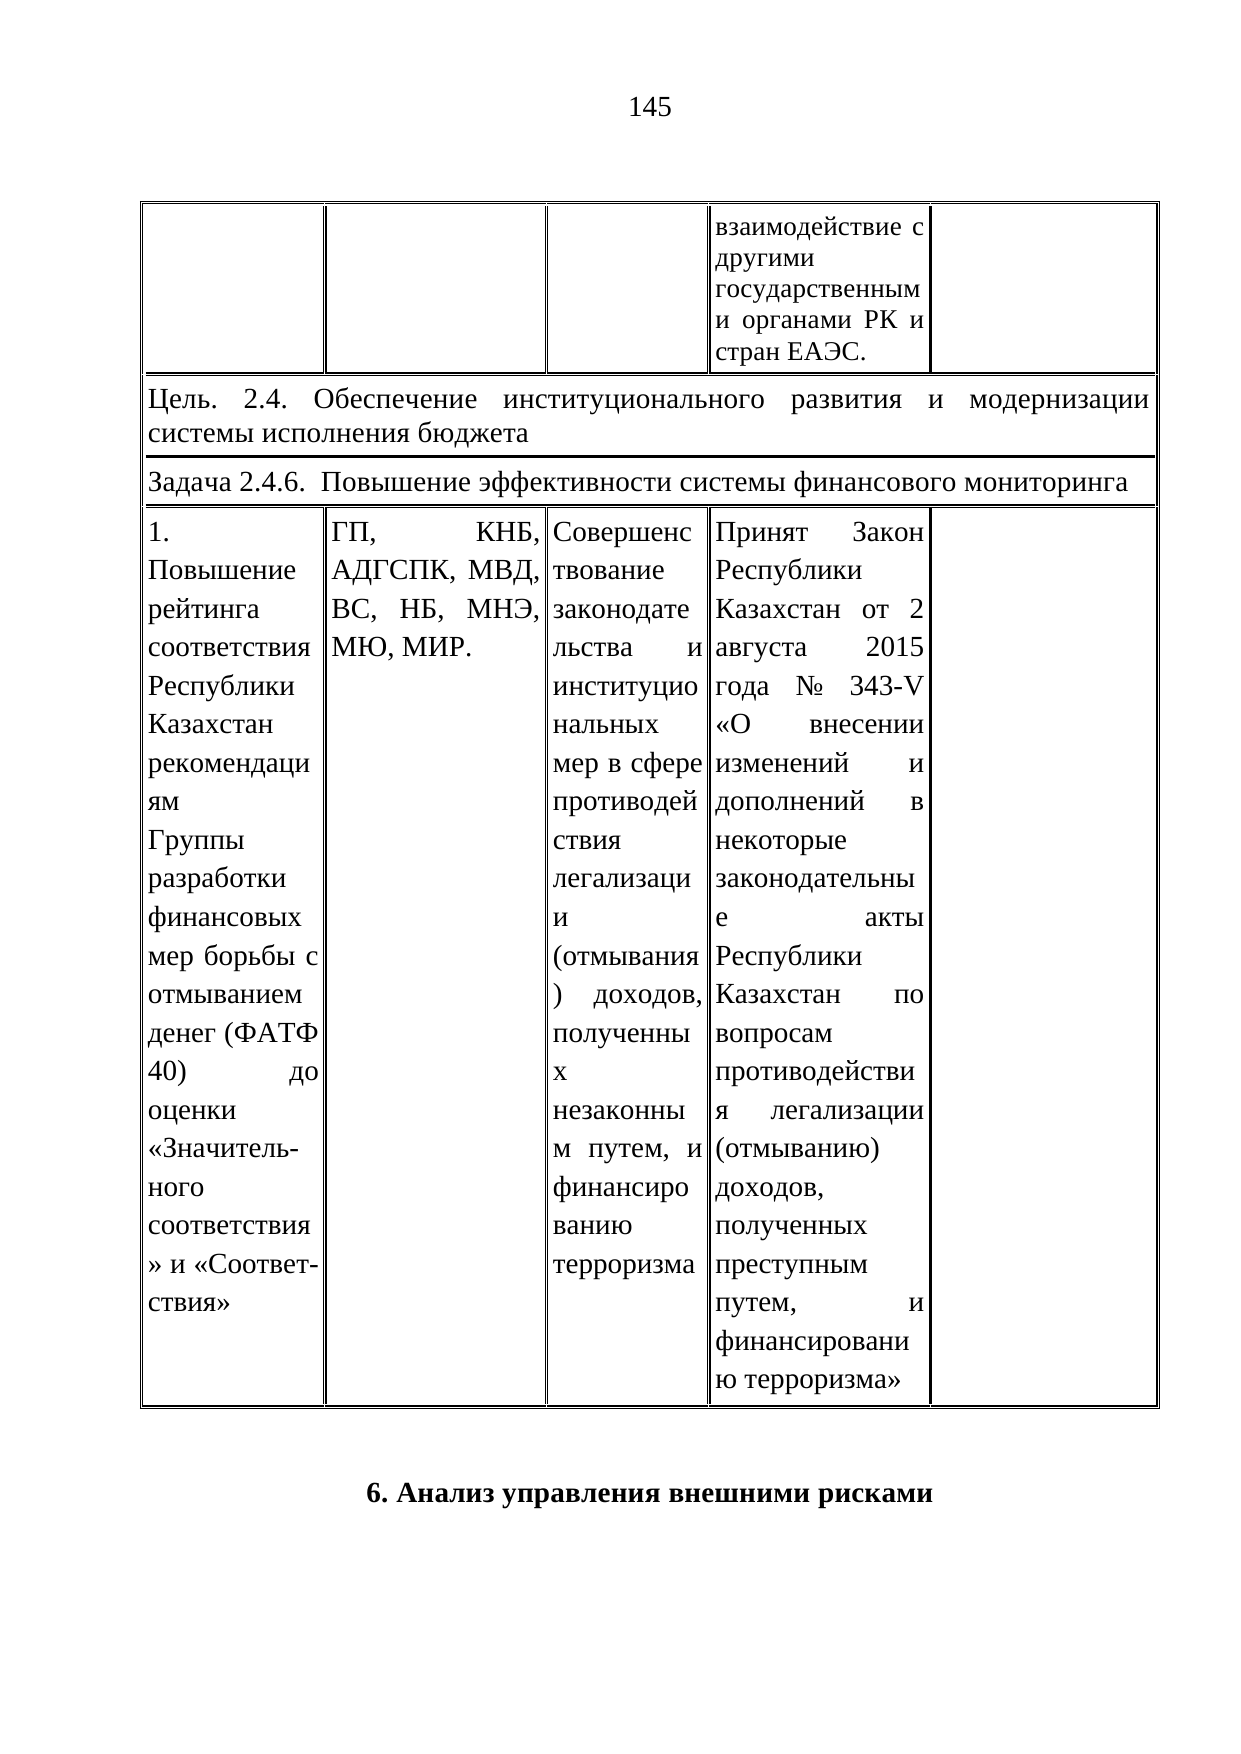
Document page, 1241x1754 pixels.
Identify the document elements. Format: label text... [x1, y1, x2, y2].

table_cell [141, 202, 325, 372]
table_cell [930, 504, 1157, 1405]
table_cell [546, 202, 709, 372]
table_cell Совершенствование законодательства и институциональных мер в сфере противодействия легализации (отмывания) доходов, полученных незаконным путем, и финансированию терроризма [546, 506, 709, 1405]
table_cell Принят Закон Республики Казахстан от 2 августа 2015 года № 343-V «О внесении изменений и дополнений в некоторые законодательные акты Республики Казахстан по вопросам противодействия легализации (отмыванию) доходов, полученных преступным путем, и финансированию терроризма» [709, 508, 930, 1405]
text 6. Анализ управления внешними рисками [148, 1476, 1152, 1509]
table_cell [709, 204, 930, 372]
table_cell [930, 204, 1156, 372]
table_cell ГП, КНБ, АДГСПК, МВД, ВС, НБ, МНЭ, МЮ, МИР. [325, 508, 546, 1405]
table_cell Цель. 2.4. Обеспечение институционального развития и модернизации системы исполнения бюджета [143, 372, 1157, 455]
table_cell 1. Повышение рейтинга соответствия Республики Казахстан рекомендациям Группы разработки финансовых мер борьбы с отмыванием денег (ФАТФ 40) до оценки «Значитель-ного соответствия» и «Соответ-ствия» [143, 504, 325, 1405]
table_cell Задача 2.4.6. Повышение эффективности системы финансового мониторинга [143, 455, 1156, 504]
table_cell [325, 204, 546, 372]
